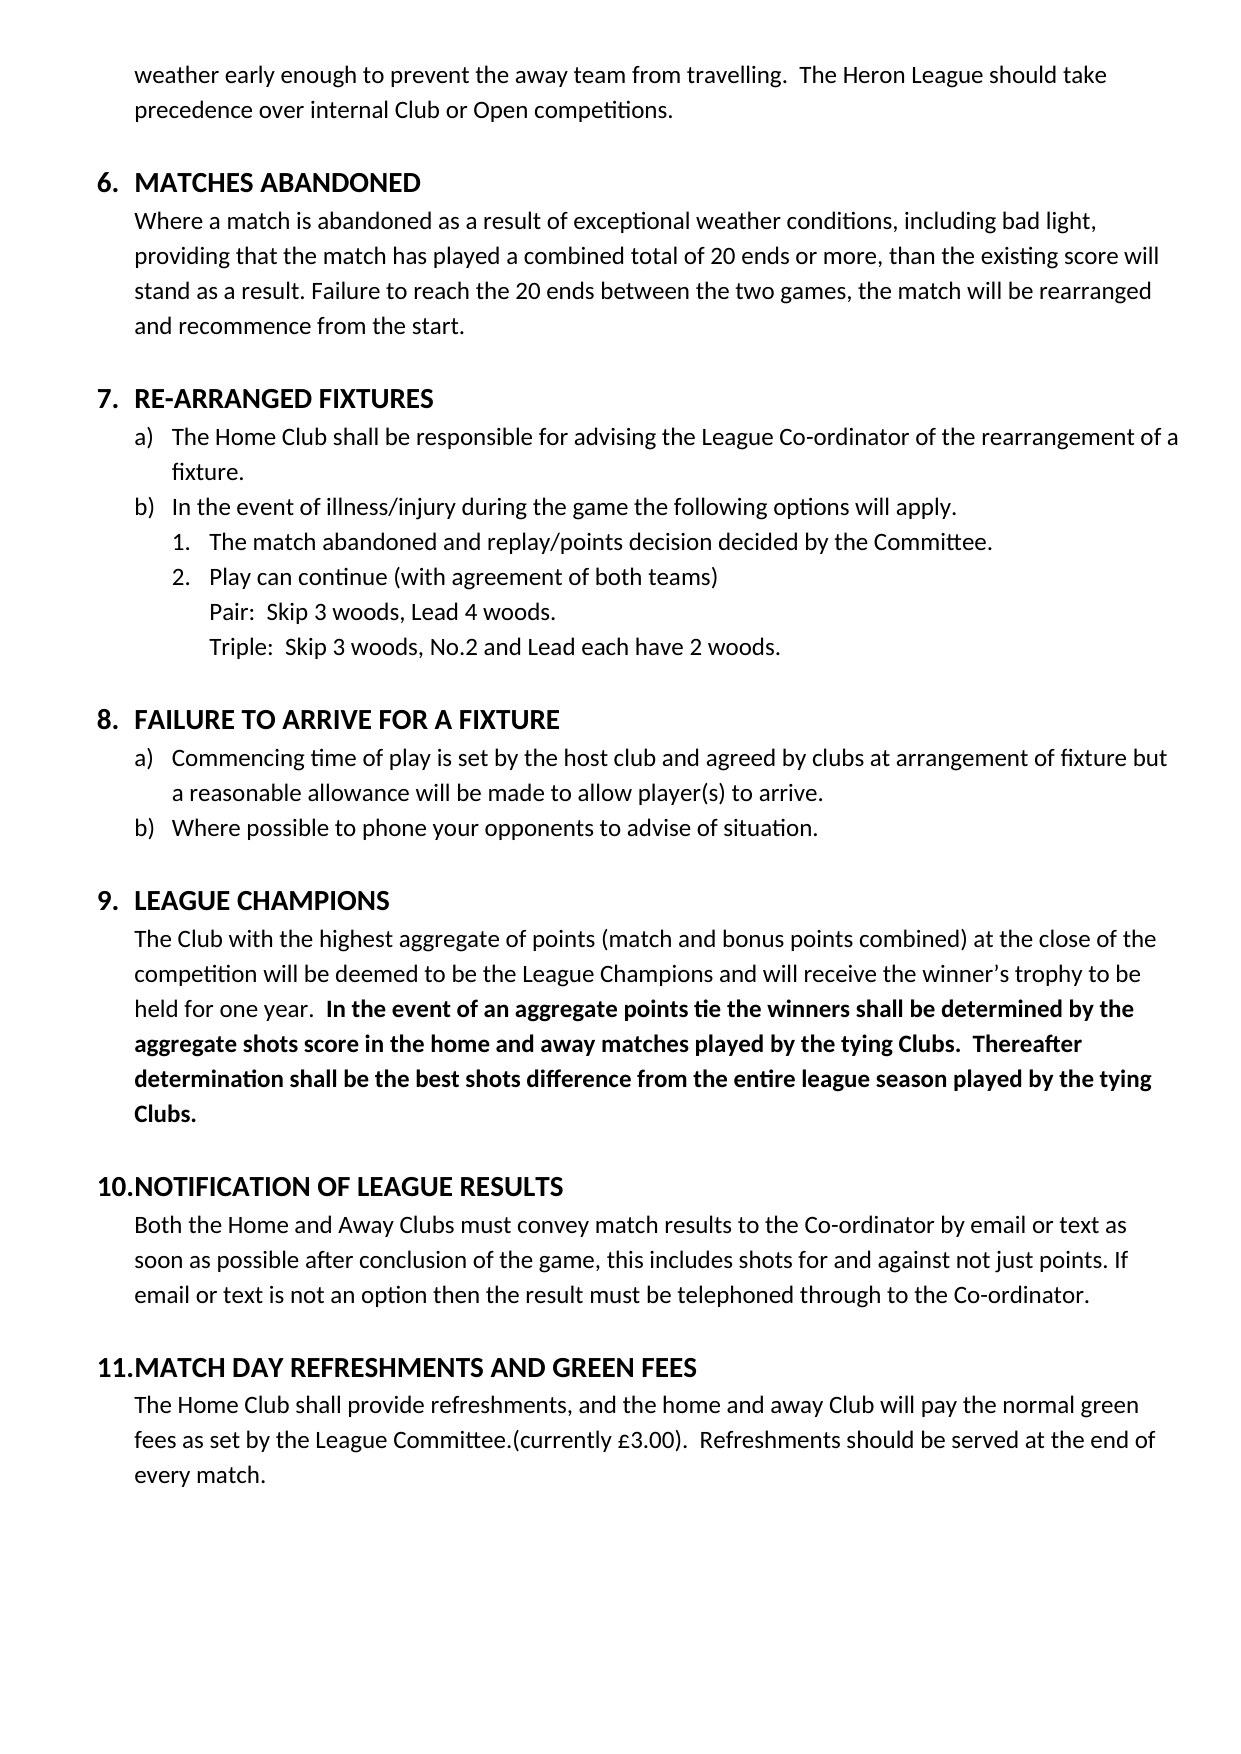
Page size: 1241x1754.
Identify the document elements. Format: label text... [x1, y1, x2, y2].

list The Home Club shall be responsible for advising the League Co-ordinator of the rearrangement of a fixture. [134, 421, 1181, 486]
list The Home Club shall provide refreshments, and the home and away Club will pay the normal green fees as set by the League Committee.(currently £3.00). Refreshments should be served at the end of every match. [134, 1390, 1181, 1490]
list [134, 59, 1181, 124]
list Both the Home and Away Clubs must convey match results to the Co-ordinator by email or text as soon as possible after conclusion of the game, this includes shots for and against not just points. If email or text is not an option then the result must be telephoned through to the Co-ordinator. [134, 1209, 1181, 1309]
list Commencing time of play is set by the host club and agreed by clubs at arrangement of fixture but a reasonable allowance will be made to allow player(s) to arrive. [134, 742, 1181, 807]
list Pair: Skip 3 woods, Lead 4 woods. [209, 596, 1181, 626]
list LEAGUE CHAMPIONS [97, 882, 1181, 917]
list FAILURE TO ARRIVE FOR A FIXTURE [97, 701, 1181, 737]
list Where a match is abandoned as a result of exceptional weather conditions, including bad light, providing that the match has played a combined total of 20 ends or more, than the existing score will stand as a result. Failure to reach the 20 ends between the two games, the match will be rearranged and recommence from the start. [134, 205, 1181, 341]
list The match abandoned and replay/points decision decided by the Committee. [172, 526, 1181, 556]
list NOTIFICATION OF LEAGUE RESULTS [97, 1168, 1181, 1203]
list RE-ARRANGED FIXTURES [97, 380, 1181, 416]
list Triple: Skip 3 woods, No.2 and Lead each have 2 woods. [209, 631, 1181, 661]
list Play can continue (with agreement of both teams) [172, 561, 1181, 591]
list Where possible to phone your opponents to advise of situation. [134, 812, 1181, 842]
list The Club with the highest aggregate of points (match and bonus points combined) at the close of the competition will be deemed to be the League Champions and will receive the winner’s trophy to be held for one year. In the event of an aggregate points tie the winners shall be determined by the aggregate shots score in the home and away matches played by the tying Clubs. Thereafter determination shall be the best shots difference from the entire league season played by the tying Clubs. [134, 923, 1181, 1128]
list MATCH DAY REFRESHMENTS AND GREEN FEES [97, 1349, 1181, 1384]
list MATCHES ABANDONED [97, 164, 1181, 200]
list In the event of illness/injury during the game the following options will apply. [134, 491, 1181, 521]
